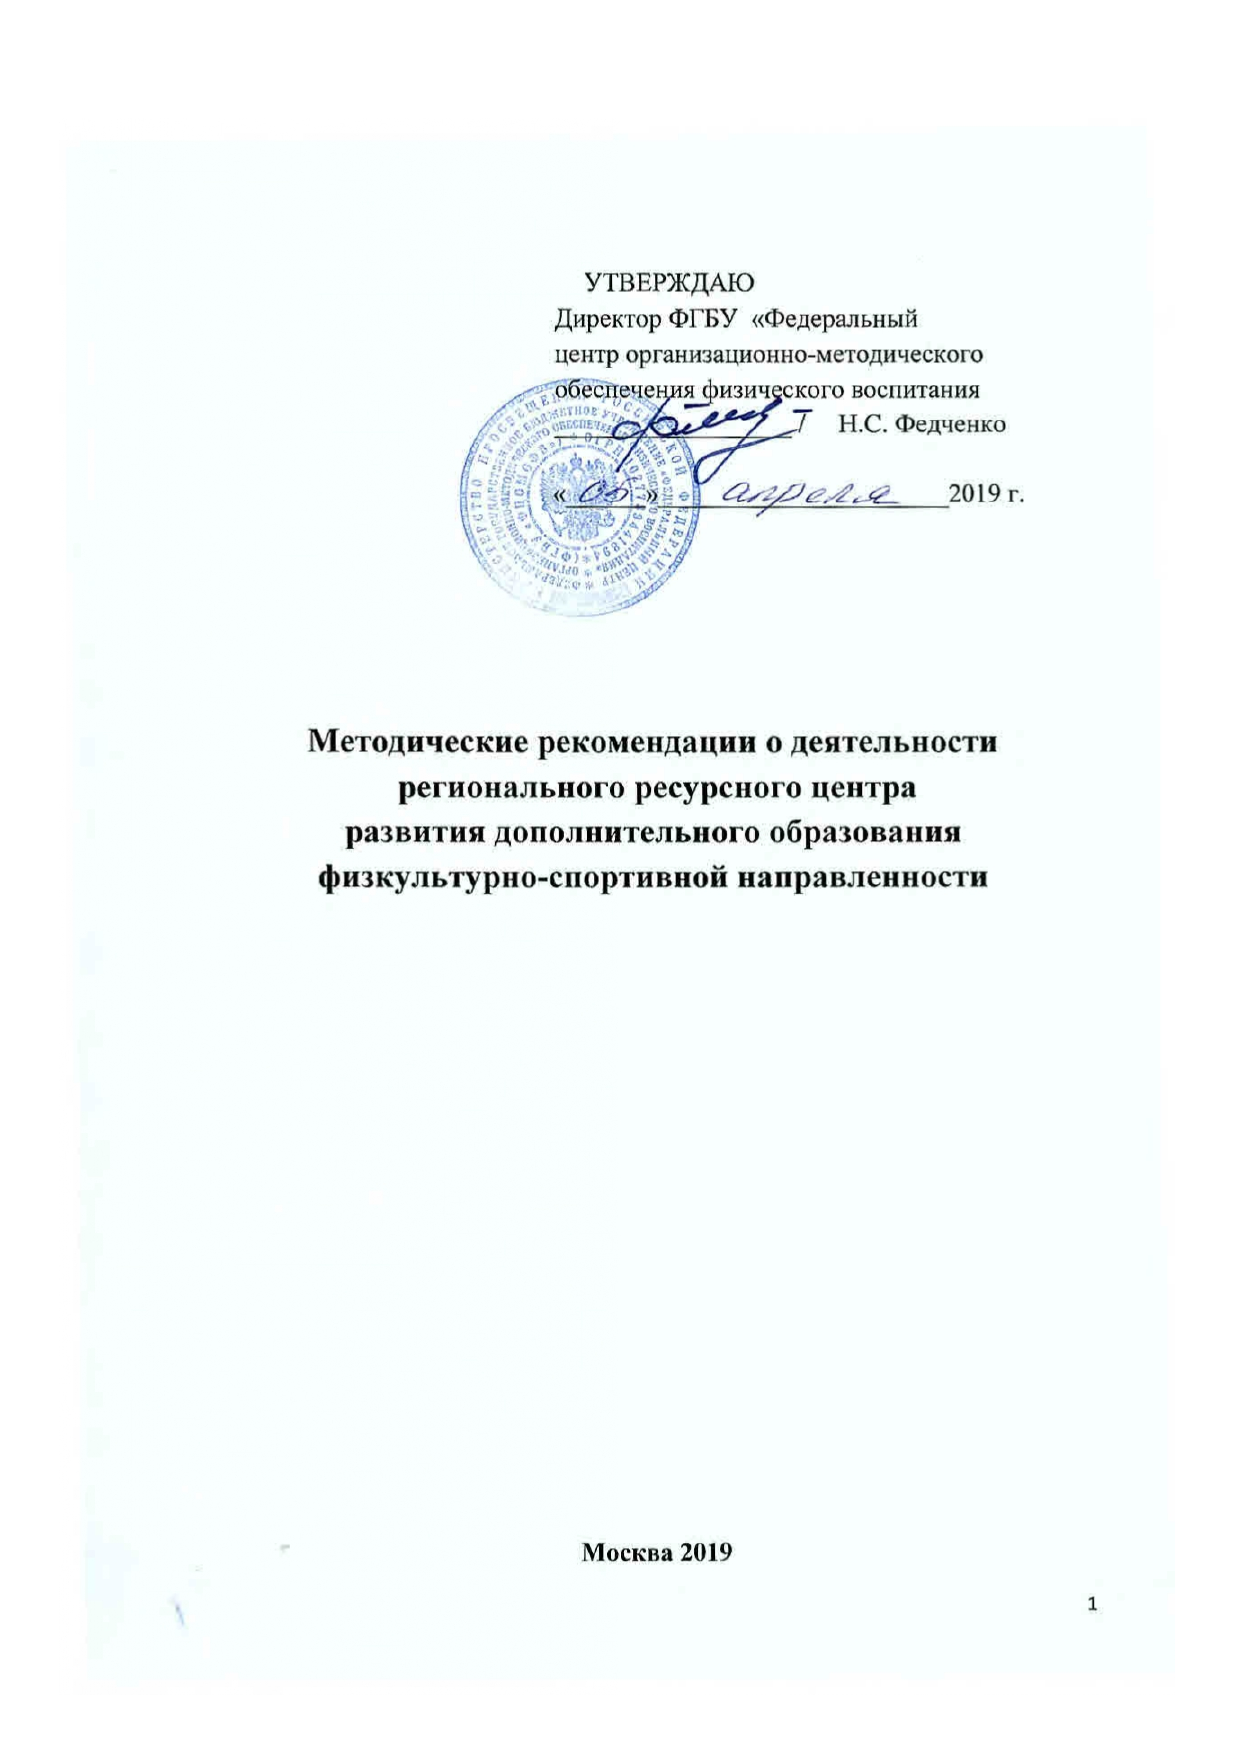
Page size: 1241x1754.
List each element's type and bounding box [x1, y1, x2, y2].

picture [59, 118, 1175, 1695]
